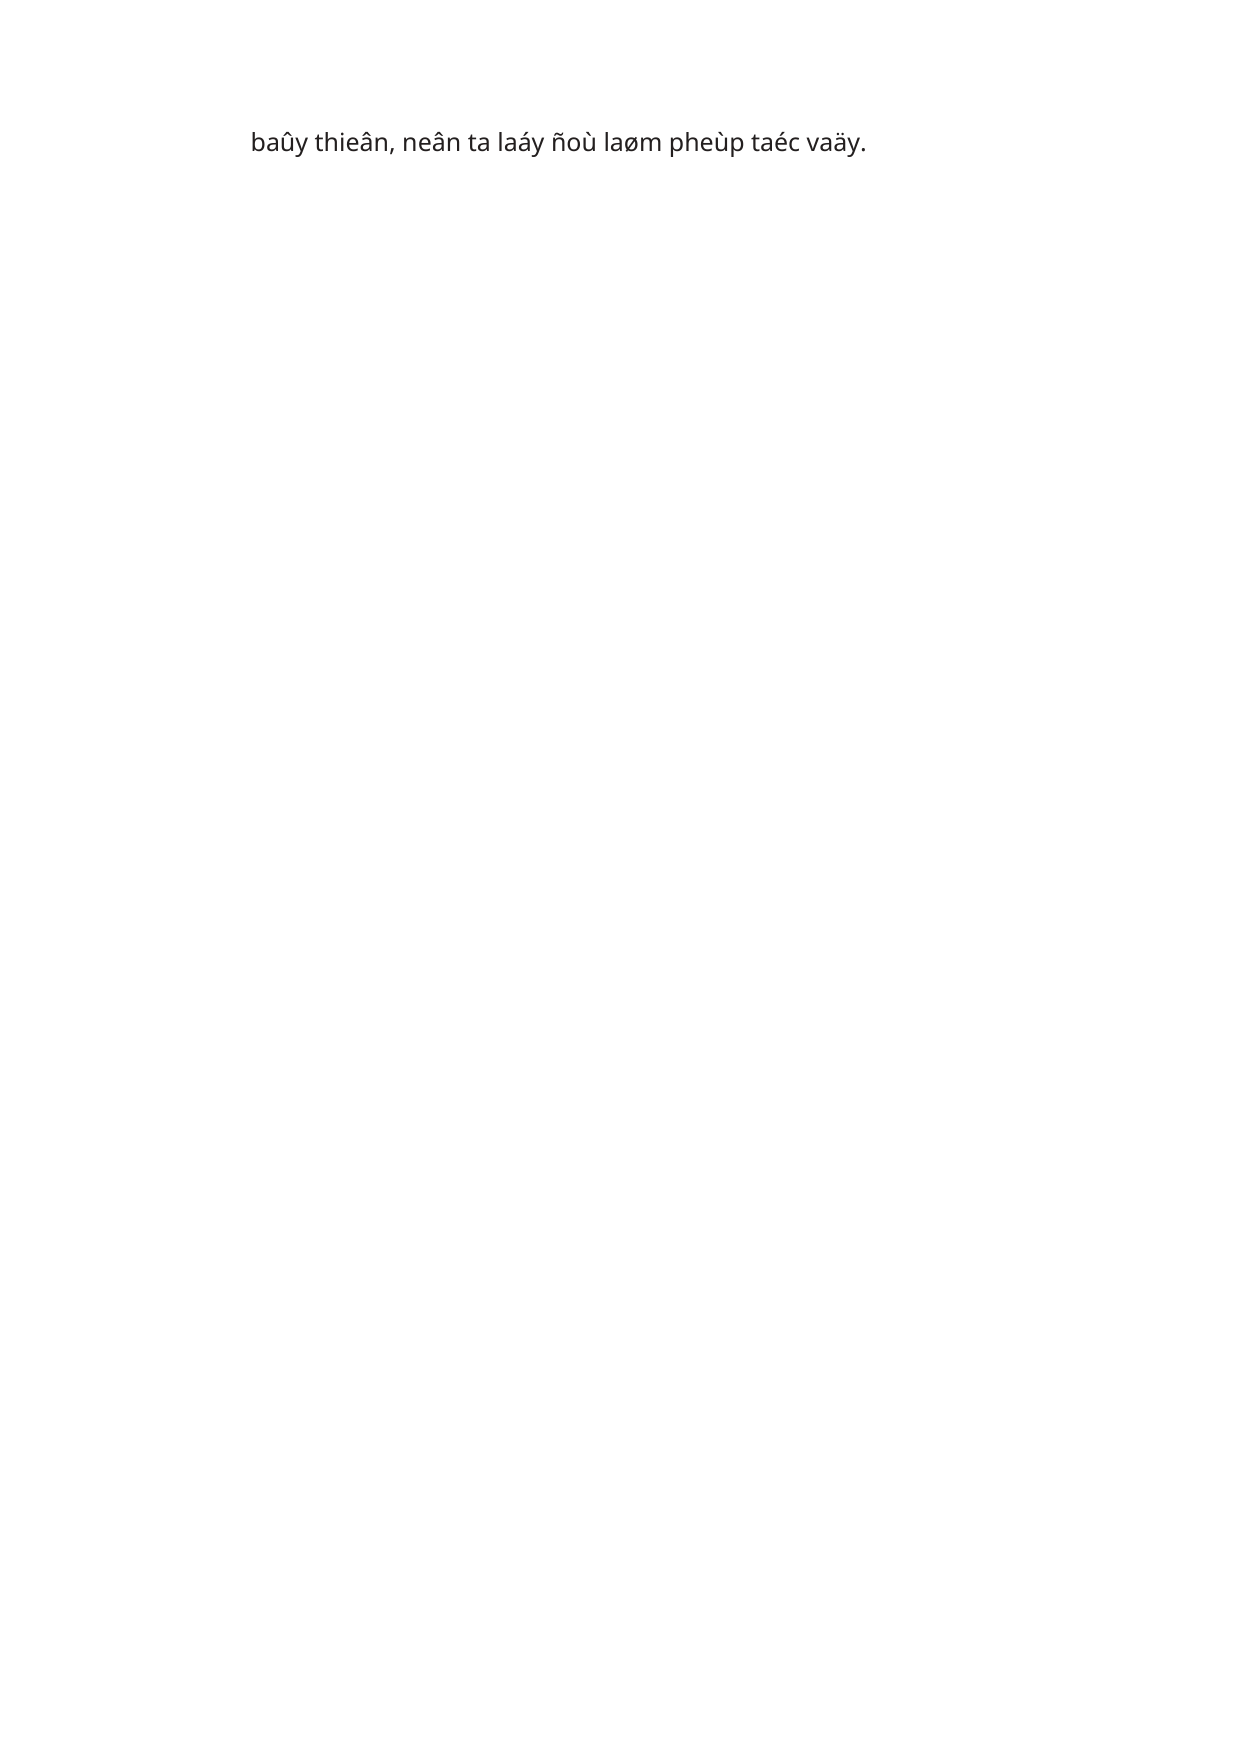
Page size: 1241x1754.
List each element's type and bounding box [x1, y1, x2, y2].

text [250, 127, 990, 158]
